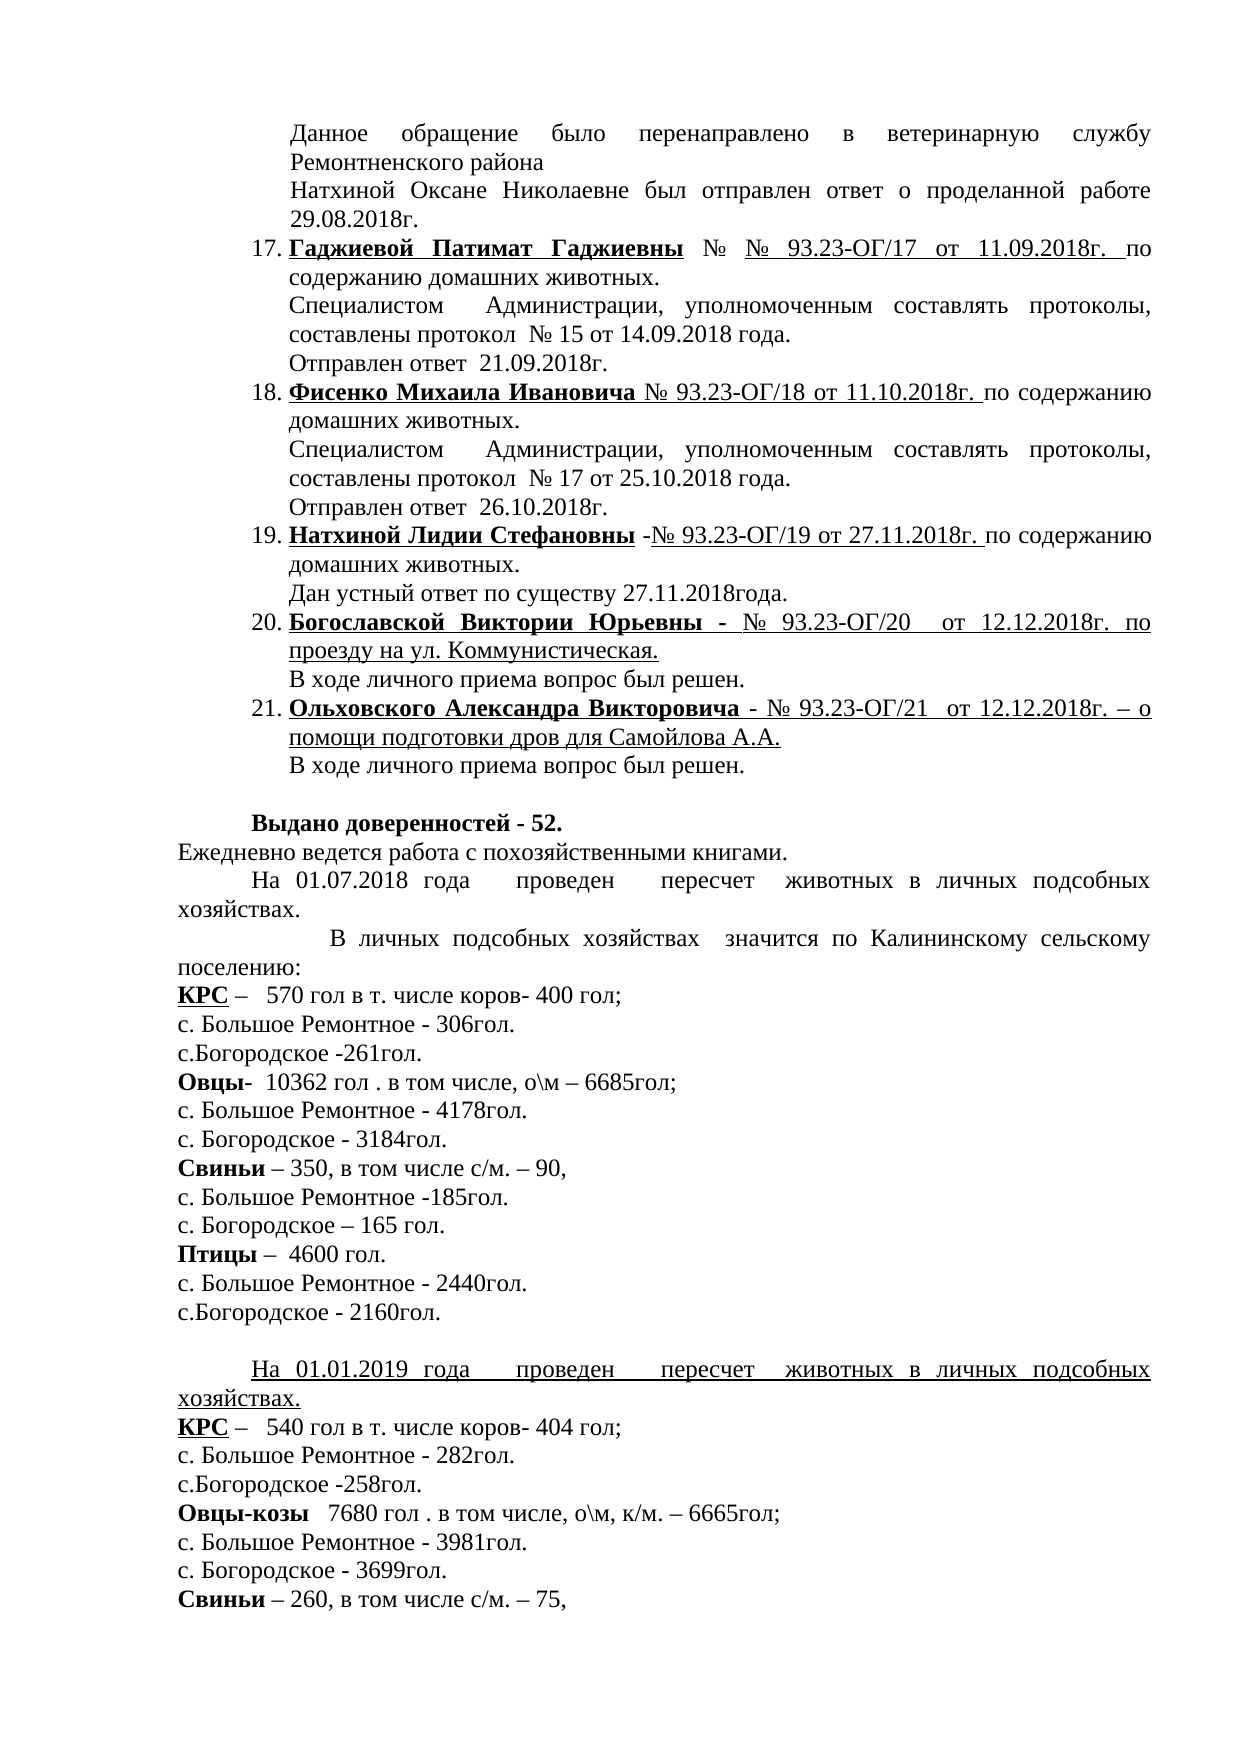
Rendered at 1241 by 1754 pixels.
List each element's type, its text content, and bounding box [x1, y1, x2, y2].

text с. Большое Ремонтное - 4178гол. [177, 1096, 1152, 1124]
list Данное обращение было перенаправлено в ветеринарную службу Ремонтненского района [290, 118, 1152, 176]
text с. Богородское – 165 гол. [177, 1211, 1152, 1239]
text Выдано доверенностей - 52. [177, 808, 1152, 837]
text Ежедневно ведется работа с похозяйственными книгами. [177, 837, 1152, 866]
text с.Богородское -258гол. [177, 1469, 1152, 1498]
text Натхиной Оксане Николаевне был отправлен ответ о проделанной работе 29.08.2018г. [290, 176, 1152, 233]
text В личных подсобных хозяйствах значится по Калининскому сельскому поселению: [177, 923, 1152, 981]
text Овцы-козы 7680 гол . в том числе, о\м, к/м. – 6665гол; [177, 1498, 1152, 1527]
list Ольховского Александра Викторовича - № 93.23-ОГ/21 от 12.12.2018г. – о помощи подготовки дров для Самойлова А.А. [251, 693, 1152, 751]
text с. Большое Ремонтное - 2440гол. [177, 1268, 1152, 1297]
text с.Богородское -261гол. [177, 1038, 1152, 1067]
text с.Богородское - 2160гол. [177, 1297, 1152, 1326]
text Свиньи – 260, в том числе с/м. – 75, [177, 1584, 1152, 1613]
text Овцы- 10362 гол . в том числе, о\м – 6685гол; [177, 1067, 1152, 1096]
text Свиньи – 350, в том числе с/м. – 90, [177, 1153, 1152, 1182]
list Фисенко Михаила Ивановича № 93.23-ОГ/18 от 11.10.2018г. по содержанию домашних животных. [251, 377, 1152, 434]
list Гаджиевой Патимат Гаджиевны № № 93.23-ОГ/17 от 11.09.2018г. по содержанию домашних животных. [251, 233, 1152, 291]
text КРС – 540 гол в т. числе коров- 404 гол; [177, 1412, 1152, 1441]
list Натхиной Лидии Стефановны -№ 93.23-ОГ/19 от 27.11.2018г. по содержанию домашних животных. [251, 521, 1152, 578]
text Птицы – 4600 гол. [177, 1239, 1152, 1268]
list В ходе личного приема вопрос был решен. [288, 751, 1152, 779]
list Специалистом Администрации, уполномоченным составлять протоколы, составлены протокол № 17 от 25.10.2018 года. [288, 434, 1152, 492]
text На 01.07.2018 года проведен пересчет животных в личных подсобных хозяйствах. [177, 866, 1152, 923]
text с. Большое Ремонтное - 306гол. [177, 1009, 1152, 1038]
list Отправлен ответ 26.10.2018г. [288, 492, 1152, 521]
text с. Большое Ремонтное -185гол. [177, 1182, 1152, 1211]
list Богославской Виктории Юрьевны - № 93.23-ОГ/20 от 12.12.2018г. по проезду на ул. Коммунистическая. [251, 607, 1152, 664]
text с. Богородское - 3699гол. [177, 1556, 1152, 1584]
text с. Богородское - 3184гол. [177, 1124, 1152, 1153]
list Специалистом Администрации, уполномоченным составлять протоколы, составлены протокол № 15 от 14.09.2018 года. [288, 291, 1152, 348]
list Дан устный ответ по существу 27.11.2018года. [288, 578, 1152, 607]
text с. Большое Ремонтное - 3981гол. [177, 1527, 1152, 1556]
list В ходе личного приема вопрос был решен. [288, 664, 1152, 693]
text с. Большое Ремонтное - 282гол. [177, 1441, 1152, 1469]
text На 01.01.2019 года проведен пересчет животных в личных подсобных хозяйствах. [177, 1354, 1152, 1412]
text КРС – 570 гол в т. числе коров- 400 гол; [177, 981, 1152, 1009]
list Отправлен ответ 21.09.2018г. [288, 348, 1152, 377]
